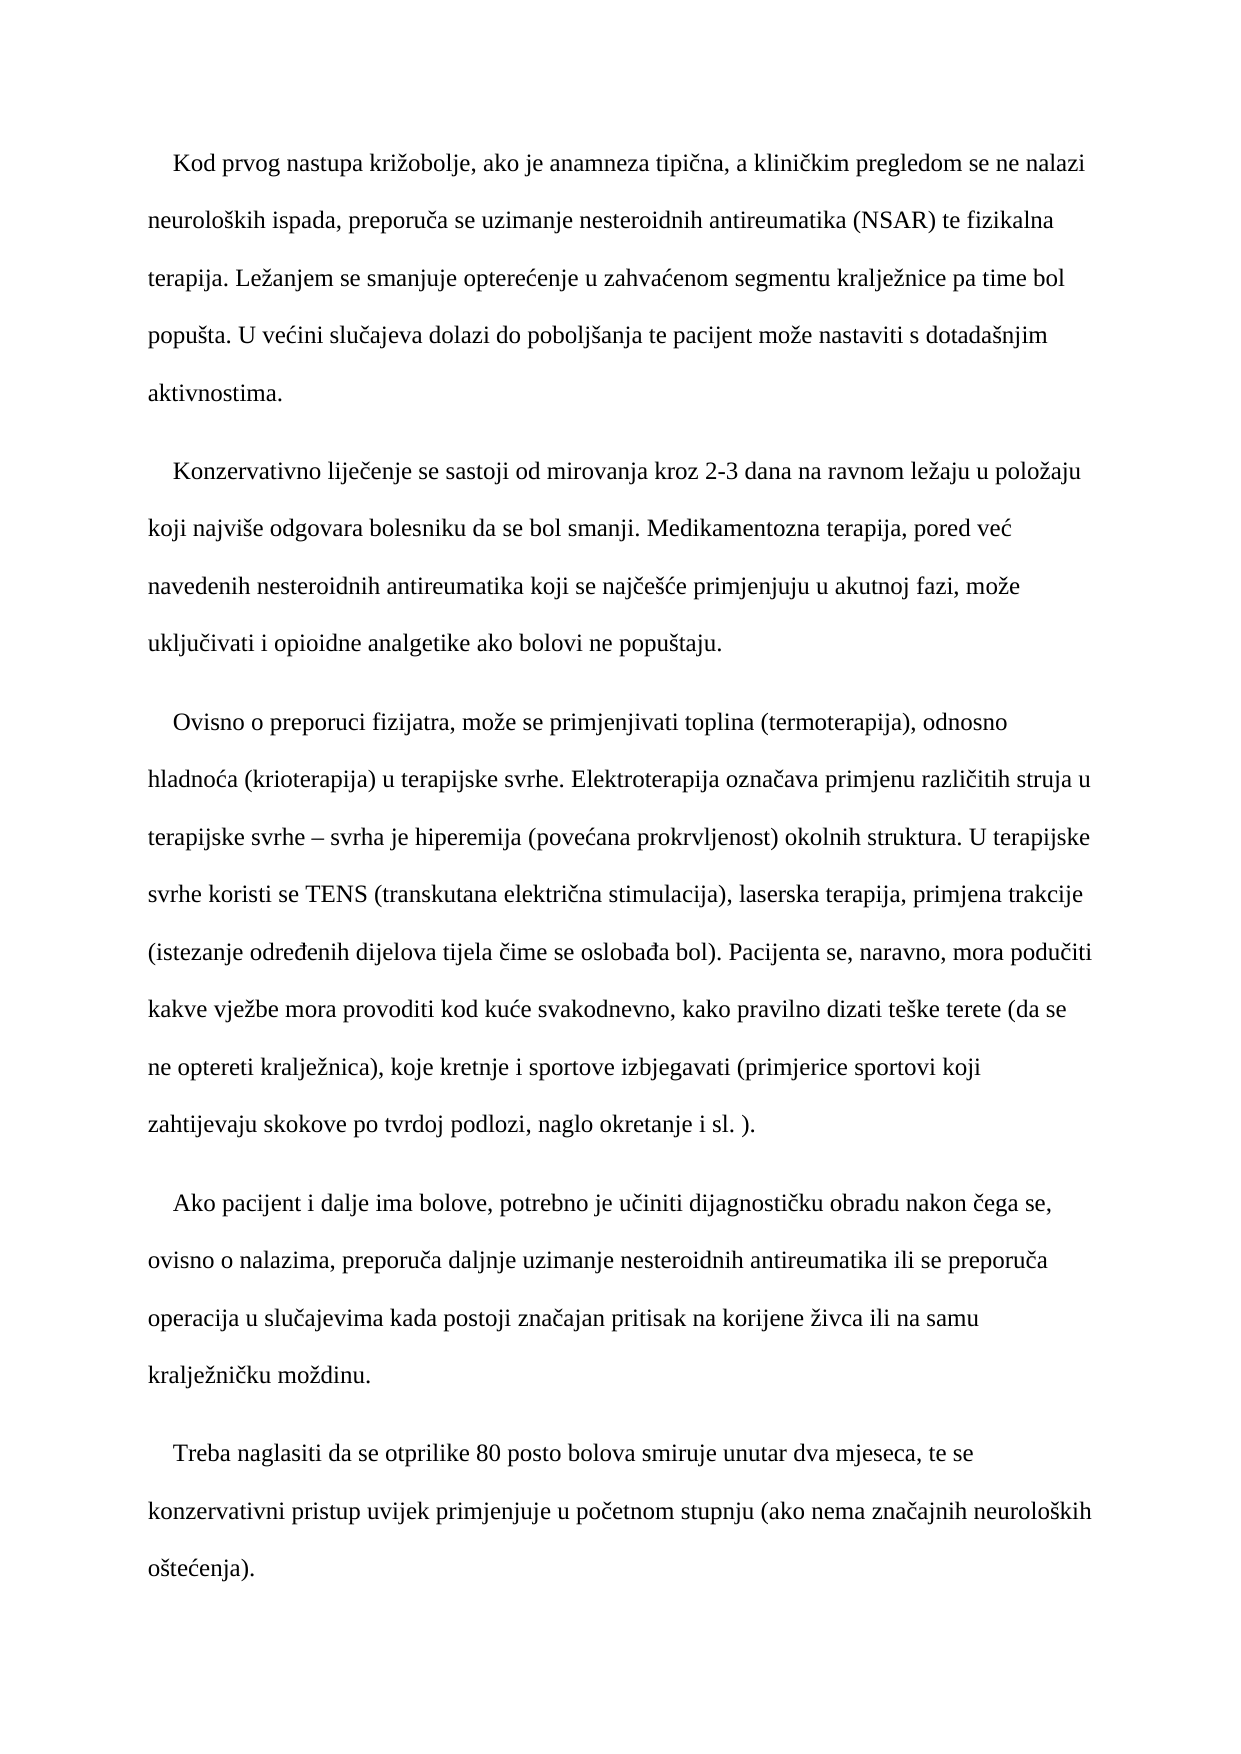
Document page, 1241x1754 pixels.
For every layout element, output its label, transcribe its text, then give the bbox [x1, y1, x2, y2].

text Ako pacijent i dalje ima bolove, potrebno je učiniti dijagnostičku obradu nakon čega se, ovisno o nalazima, preporuča daljnje uzimanje nesteroidnih antireumatika ili se preporuča operacija u slučajevima kada postoji značajan pritisak na korijene živca ili na samu kralježničku moždinu. [148, 1188, 1093, 1389]
text Kod prvog nastupa križobolje, ako je anamneza tipična, a kliničkim pregledom se ne nalazi neuroloških ispada, preporuča se uzimanje nesteroidnih antireumatika (NSAR) te fizikalna terapija. Ležanjem se smanjuje opterećenje u zahvaćenom segmentu kralježnice pa time bol popušta. U većini slučajeva dolazi do poboljšanja te pacijent može nastaviti s dotadašnjim aktivnostima. [148, 148, 1093, 406]
text Konzervativno liječenje se sastoji od mirovanja kroz 2-3 dana na ravnom ležaju u položaju koji najviše odgovara bolesniku da se bol smanji. Medikamentozna terapija, pored već navedenih nesteroidnih antireumatika koji se najčešće primjenjuju u akutnoj fazi, može uključivati i opioidne analgetike ako bolovi ne popuštaju. [148, 456, 1093, 657]
text Ovisno o preporuci fizijatra, može se primjenjivati toplina (termoterapija), odnosno hladnoća (krioterapija) u terapijske svrhe. Elektroterapija označava primjenu različitih struja u terapijske svrhe – svrha je hiperemija (povećana prokrvljenost) okolnih struktura. U terapijske svrhe koristi se TENS (transkutana električna stimulacija), laserska terapija, primjena trakcije (istezanje određenih dijelova tijela čime se oslobađa bol). Pacijenta se, naravno, mora podučiti kakve vježbe mora provoditi kod kuće svakodnevno, kako pravilno dizati teške terete (da se ne optereti kralježnica), koje kretnje i sportove izbjegavati (primjerice sportovi koji zahtijevaju skokove po tvrdoj podlozi, naglo okretanje i sl. ). [148, 707, 1093, 1138]
text Treba naglasiti da se otprilike 80 posto bolova smiruje unutar dva mjeseca, te se konzervativni pristup uvijek primjenjuje u početnom stupnju (ako nema značajnih neuroloških oštećenja). [148, 1438, 1093, 1582]
